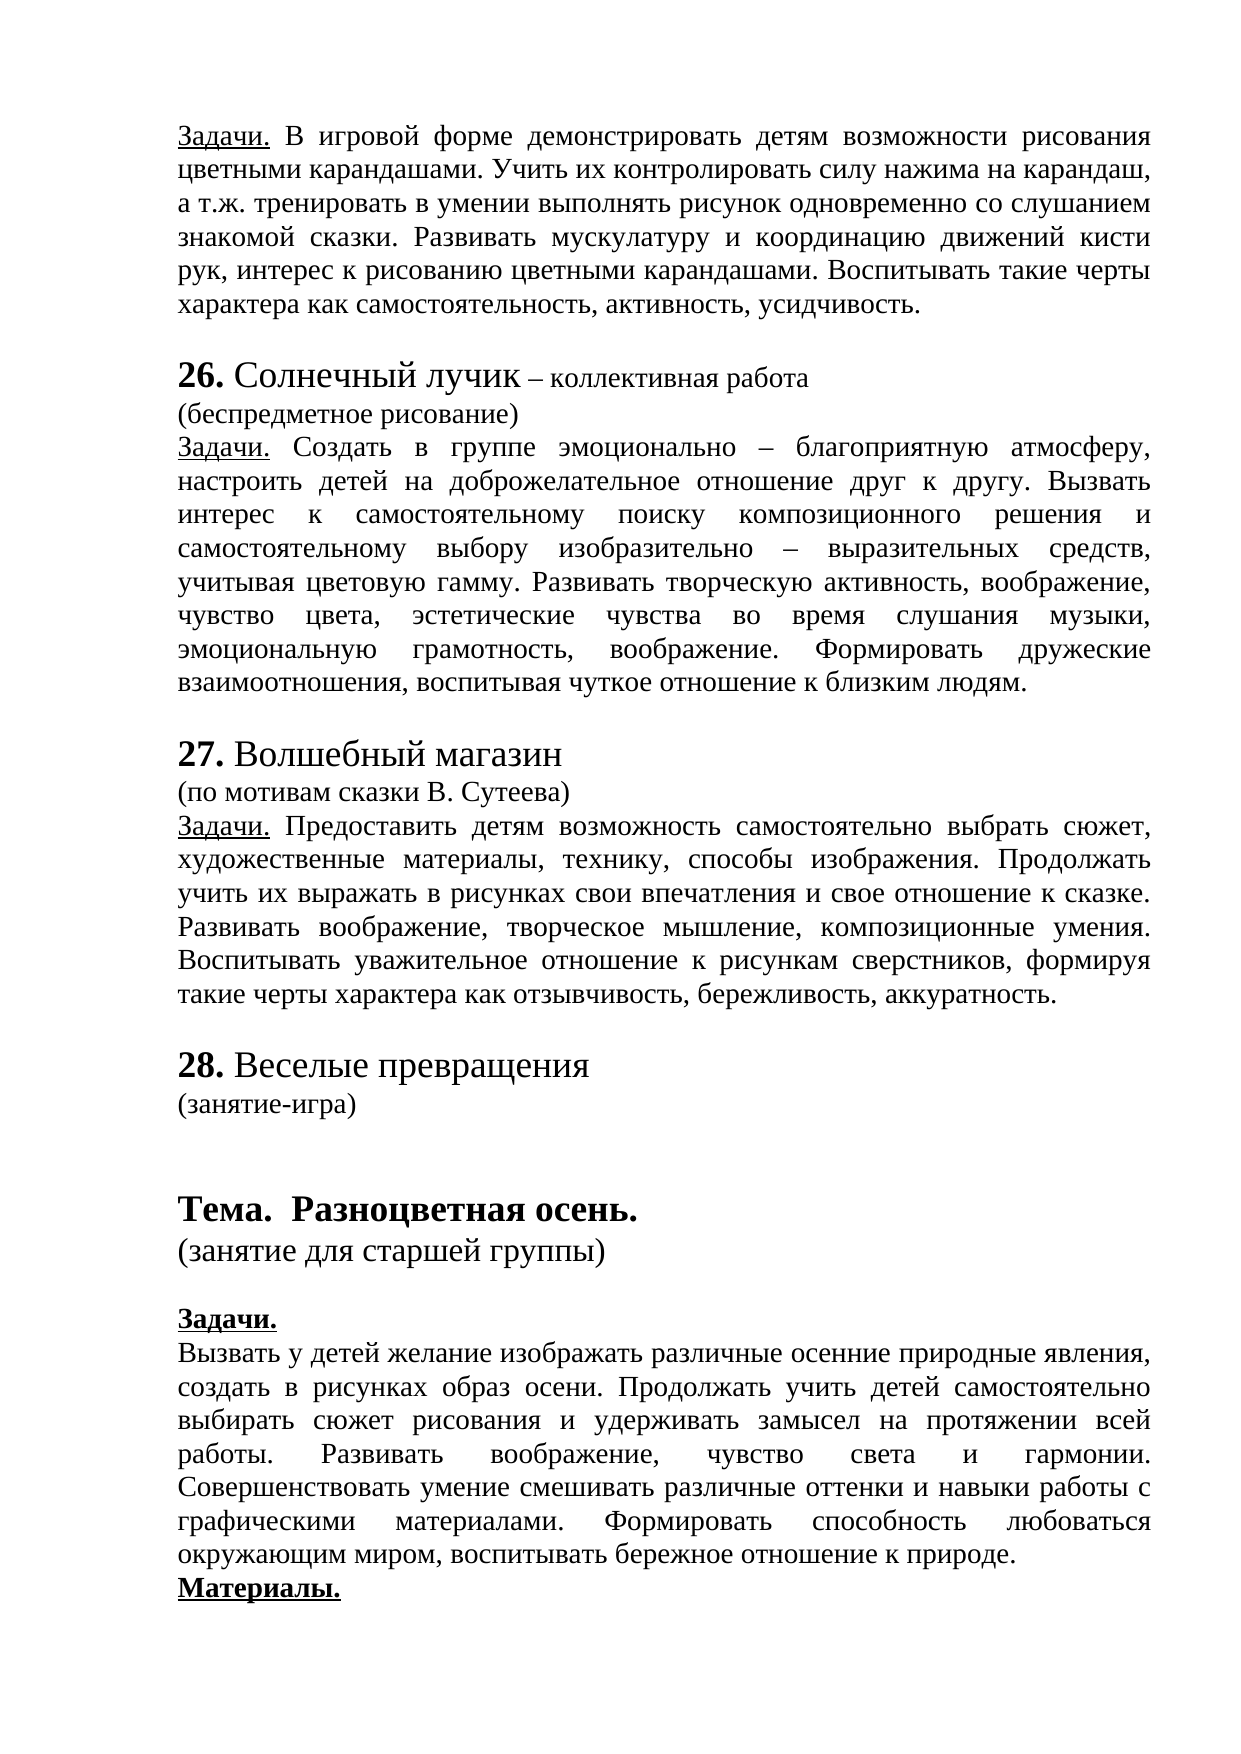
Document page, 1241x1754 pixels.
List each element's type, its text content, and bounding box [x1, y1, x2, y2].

text Задачи. Создать в группе эмоционально – благоприятную атмосферу, настроить детей на доброжелательное отношение друг к другу. Вызвать интерес к самостоятельному поиску композиционного решения и самостоятельному выбору изобразительно – выразительных средств, учитывая цветовую гамму. Развивать творческую активность, воображение, чувство цвета, эстетические чувства во время слушания музыки, эмоциональную грамотность, воображение. Формировать дружеские взаимоотношения, воспитывая чуткое отношение к близким людям. [177, 429, 1152, 698]
text 26. Солнечный лучик – коллективная работа [177, 353, 1152, 396]
text Материалы. [177, 1570, 1152, 1603]
text 28. Веселые превращения [177, 1043, 1152, 1086]
text Задачи. В игровой форме демонстрировать детям возможности рисования цветными карандашами. Учить их контролировать силу нажима на карандаш, а т.ж. тренировать в умении выполнять рисунок одновременно со слушанием знакомой сказки. Развивать мускулатуру и координацию движений кисти рук, интерес к рисованию цветными карандашами. Воспитывать такие черты характера как самостоятельность, активность, усидчивость. [177, 118, 1152, 319]
text (беспредметное рисование) [177, 396, 1152, 429]
text (занятие для старшей группы) [177, 1230, 1152, 1268]
text Тема. Разноцветная осень. [177, 1187, 1152, 1230]
text 27. Волшебный магазин [177, 731, 1152, 774]
text Задачи. Предоставить детям возможность самостоятельно выбрать сюжет, художественные материалы, технику, способы изображения. Продолжать учить их выражать в рисунках свои впечатления и свое отношение к сказке. Развивать воображение, творческое мышление, композиционные умения. Воспитывать уважительное отношение к рисункам сверстников, формируя такие черты характера как отзывчивость, бережливость, аккуратность. [177, 808, 1152, 1009]
text (занятие-игра) [177, 1086, 1152, 1119]
text Задачи. [177, 1302, 1152, 1335]
text Вызвать у детей желание изображать различные осенние природные явления, создать в рисунках образ осени. Продолжать учить детей самостоятельно выбирать сюжет рисования и удерживать замысел на протяжении всей работы. Развивать воображение, чувство света и гармонии. Совершенствовать умение смешивать различные оттенки и навыки работы с графическими материалами. Формировать способность любоваться окружающим миром, воспитывать бережное отношение к природе. [177, 1335, 1152, 1570]
text (по мотивам сказки В. Сутеева) [177, 774, 1152, 808]
